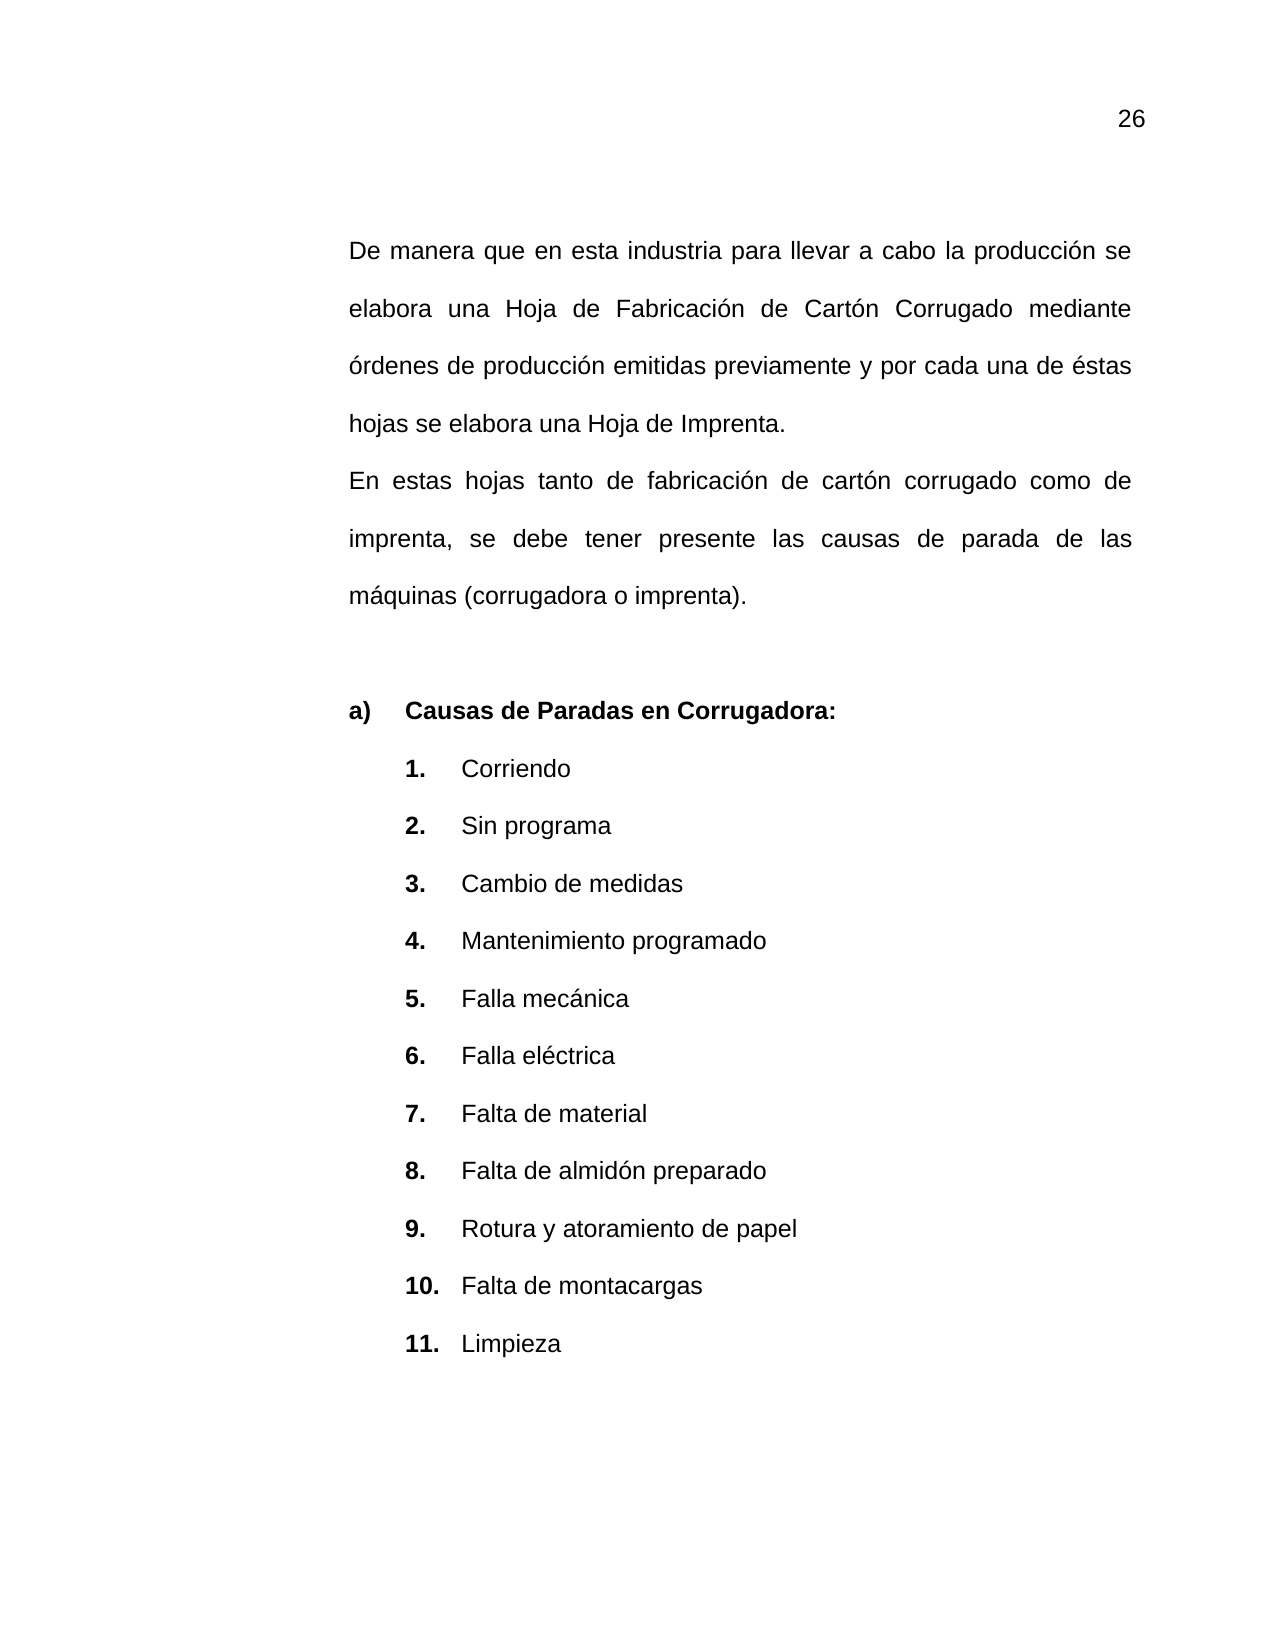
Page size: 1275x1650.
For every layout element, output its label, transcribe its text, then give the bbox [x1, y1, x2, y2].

list Rotura y atoramiento de papel [405, 1214, 1133, 1242]
list Causas de Paradas en Corrugadora: [349, 696, 1133, 725]
text De manera que en esta industria para llevar a cabo la producción se elabora una Hoja de Fabricación de Cartón Corrugado mediante órdenes de producción emitidas previamente y por cada una de éstas hojas se elabora una Hoja de Imprenta. [349, 236, 1133, 437]
list Falla eléctrica [405, 1041, 1133, 1070]
list Falla mecánica [405, 984, 1133, 1012]
list Corriendo [405, 754, 1133, 782]
list Mantenimiento programado [405, 926, 1133, 955]
list Limpieza [405, 1329, 1133, 1357]
list Sin programa [405, 811, 1133, 840]
text En estas hojas tanto de fabricación de cartón corrugado como de imprenta, se debe tener presente las causas de parada de las máquinas (corrugadora o imprenta). [349, 466, 1133, 610]
list Falta de material [405, 1099, 1133, 1127]
list Falta de almidón preparado [405, 1156, 1133, 1185]
list Cambio de medidas [405, 869, 1133, 897]
list Falta de montacargas [405, 1271, 1133, 1300]
